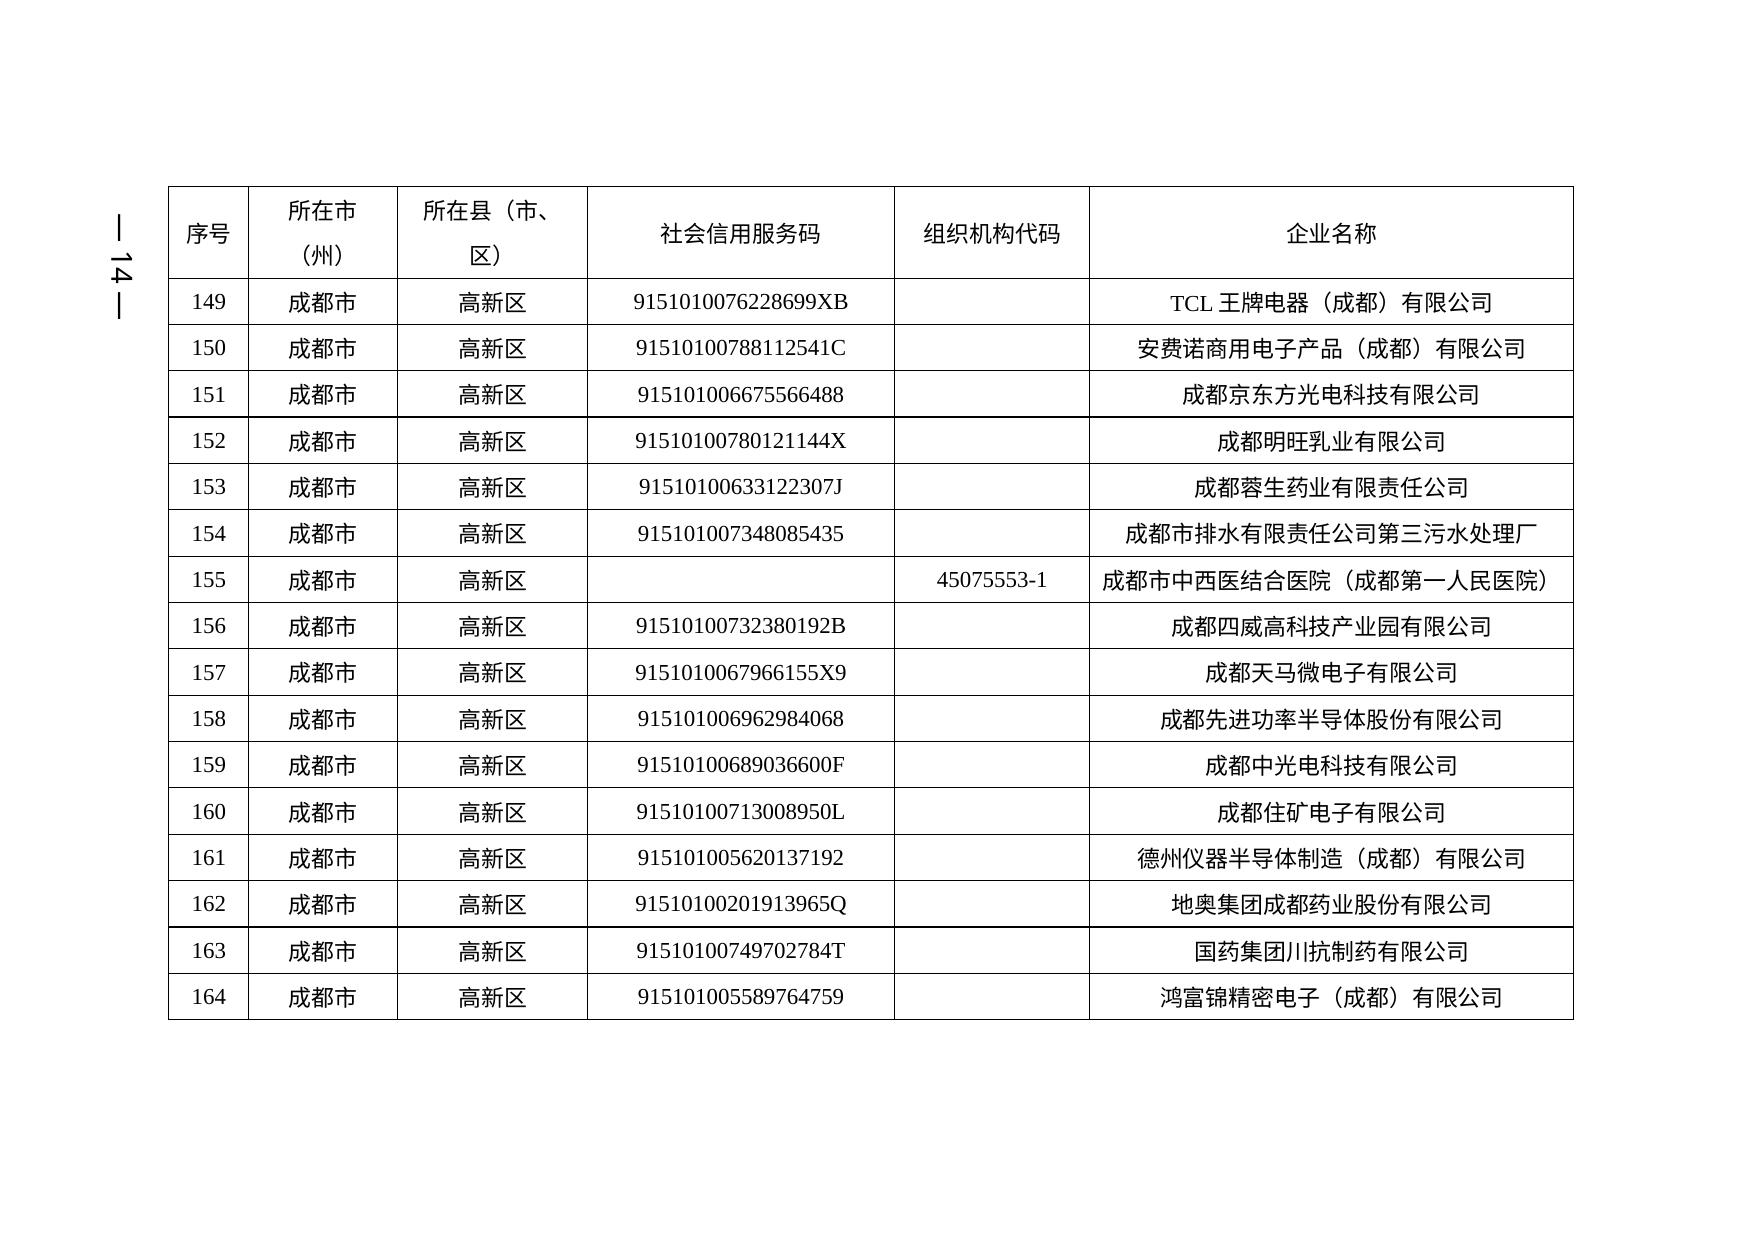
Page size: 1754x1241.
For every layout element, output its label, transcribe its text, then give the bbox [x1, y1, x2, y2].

table_cell 91510100689036600F [588, 742, 894, 787]
table_cell 154 [169, 510, 248, 556]
table_cell 成都市 [249, 603, 397, 648]
table_cell 地奥集团成都药业股份有限公司 [1090, 881, 1573, 926]
table_cell 高新区 [398, 788, 587, 834]
table_cell 成都市 [249, 835, 397, 880]
table_cell TCL王牌电器（成都）有限公司 [1090, 279, 1573, 324]
table_cell 高新区 [398, 835, 587, 880]
table_cell 高新区 [398, 464, 587, 509]
table_cell 45075553-1 [895, 557, 1089, 602]
table_cell 161 [169, 835, 248, 880]
table_cell [895, 928, 1089, 973]
table_cell 151 [169, 371, 248, 416]
table_cell 159 [169, 742, 248, 787]
table_header 企业名称 [1090, 187, 1573, 277]
table_header 组织机构代码 [895, 187, 1089, 277]
table_cell 成都市 [249, 510, 397, 556]
table_cell 成都市 [249, 279, 397, 324]
table_cell [895, 325, 1089, 370]
table_cell [895, 279, 1089, 324]
table_cell 德州仪器半导体制造（成都）有限公司 [1090, 835, 1573, 880]
table_cell 91510100201913965Q [588, 881, 894, 926]
table_cell [895, 603, 1089, 648]
table_cell 150 [169, 325, 248, 370]
table_cell 成都市 [249, 371, 397, 416]
table_cell 成都先进功率半导体股份有限公司 [1090, 696, 1573, 741]
table_cell 915101006675566488 [588, 371, 894, 416]
table_cell 鸿富锦精密电子（成都）有限公司 [1090, 974, 1573, 1019]
table_cell [895, 788, 1089, 834]
table_cell 成都市 [249, 418, 397, 463]
table_cell 9151010067966155X9 [588, 649, 894, 694]
table_cell 成都中光电科技有限公司 [1090, 742, 1573, 787]
table_cell [895, 371, 1089, 416]
table_cell 164 [169, 974, 248, 1019]
table_cell [895, 696, 1089, 741]
table_cell [895, 649, 1089, 694]
table_cell 成都明旺乳业有限公司 [1090, 418, 1573, 463]
table_cell 高新区 [398, 649, 587, 694]
table_cell 91510100749702784T [588, 928, 894, 973]
table_cell 成都市 [249, 881, 397, 926]
table_cell 157 [169, 649, 248, 694]
table_cell 成都京东方光电科技有限公司 [1090, 371, 1573, 416]
table_cell 915101005620137192 [588, 835, 894, 880]
table_cell [895, 881, 1089, 926]
table_cell 915101005589764759 [588, 974, 894, 1019]
table_cell 成都市排水有限责任公司第三污水处理厂 [1090, 510, 1573, 556]
table_cell 高新区 [398, 928, 587, 973]
table_cell 成都住矿电子有限公司 [1090, 788, 1573, 834]
table_cell 高新区 [398, 557, 587, 602]
table_cell [895, 510, 1089, 556]
table_cell 高新区 [398, 279, 587, 324]
table_cell [895, 464, 1089, 509]
table_header 序号 [169, 187, 248, 277]
table_cell 高新区 [398, 742, 587, 787]
table_cell 156 [169, 603, 248, 648]
table_header 所在市（州） [249, 187, 397, 277]
table_cell 成都市 [249, 928, 397, 973]
table_cell 160 [169, 788, 248, 834]
table_cell 安费诺商用电子产品（成都）有限公司 [1090, 325, 1573, 370]
table_cell 成都市 [249, 464, 397, 509]
table_cell [895, 835, 1089, 880]
table_cell 高新区 [398, 371, 587, 416]
table_cell 成都蓉生药业有限责任公司 [1090, 464, 1573, 509]
table_cell [895, 418, 1089, 463]
table_cell 成都市 [249, 696, 397, 741]
table_cell 高新区 [398, 974, 587, 1019]
table_cell [588, 557, 894, 602]
table_cell 高新区 [398, 325, 587, 370]
table_cell 成都市 [249, 325, 397, 370]
table_cell 91510100788112541C [588, 325, 894, 370]
table_cell 成都市 [249, 788, 397, 834]
table_cell [895, 974, 1089, 1019]
table_cell 91510100780121144X [588, 418, 894, 463]
table_cell 成都市 [249, 649, 397, 694]
table_cell 152 [169, 418, 248, 463]
table_cell 162 [169, 881, 248, 926]
table_cell [895, 742, 1089, 787]
table_cell 91510100713008950L [588, 788, 894, 834]
table_cell 高新区 [398, 696, 587, 741]
table_header 所在县（市、区） [398, 187, 587, 277]
table_cell 163 [169, 928, 248, 973]
table_cell 149 [169, 279, 248, 324]
table_cell 高新区 [398, 418, 587, 463]
table_cell 成都市 [249, 557, 397, 602]
table_cell 9151010076228699XB [588, 279, 894, 324]
table_cell 高新区 [398, 881, 587, 926]
table_cell 成都市 [249, 742, 397, 787]
table_cell 高新区 [398, 510, 587, 556]
table_cell 91510100732380192B [588, 603, 894, 648]
table_cell 153 [169, 464, 248, 509]
table_cell 成都市中西医结合医院（成都第一人民医院） [1090, 557, 1573, 602]
table_cell 915101007348085435 [588, 510, 894, 556]
table_cell 158 [169, 696, 248, 741]
table_cell 91510100633122307J [588, 464, 894, 509]
table_cell 155 [169, 557, 248, 602]
table_cell 成都天马微电子有限公司 [1090, 649, 1573, 694]
table_cell 成都市 [249, 974, 397, 1019]
table_cell 915101006962984068 [588, 696, 894, 741]
table_cell 高新区 [398, 603, 587, 648]
table_cell 成都四威高科技产业园有限公司 [1090, 603, 1573, 648]
table_cell 国药集团川抗制药有限公司 [1090, 928, 1573, 973]
table_header 社会信用服务码 [588, 187, 894, 277]
